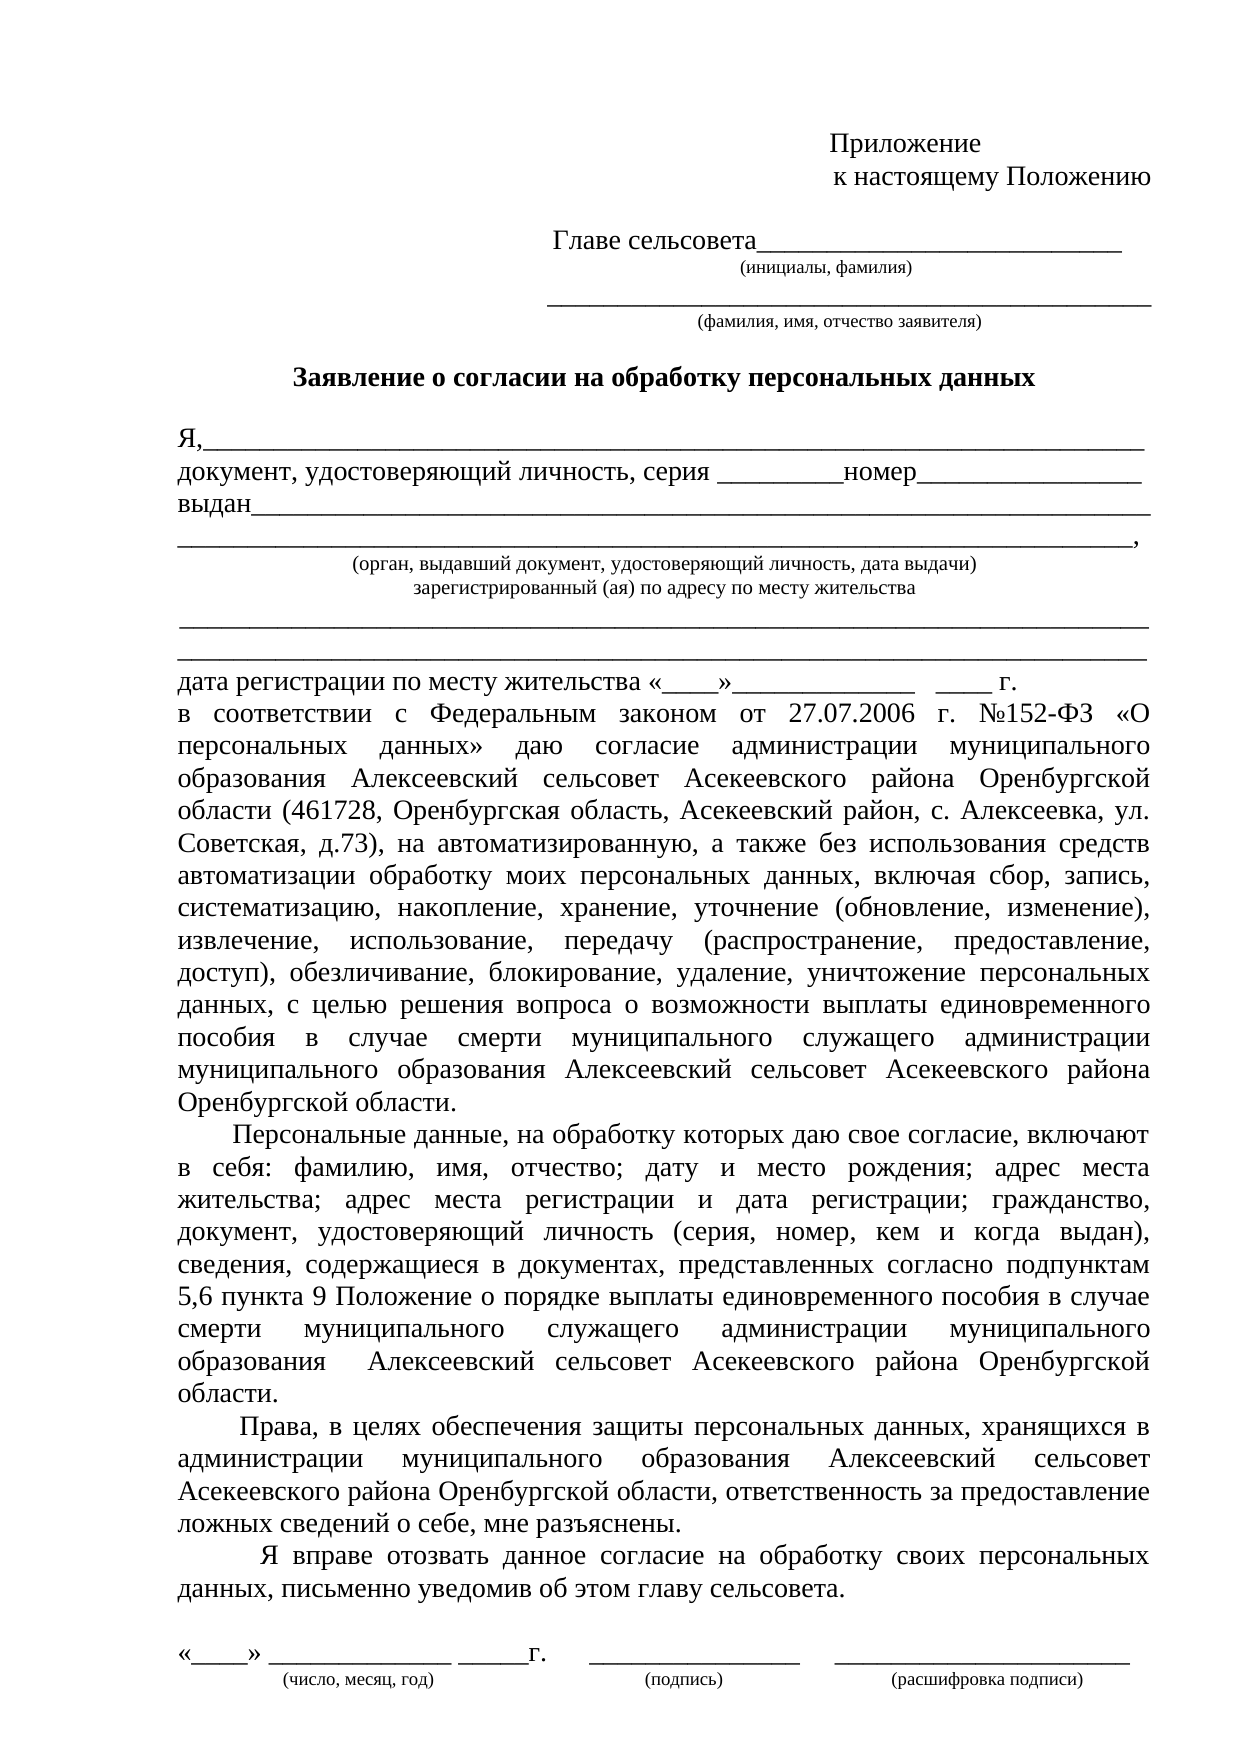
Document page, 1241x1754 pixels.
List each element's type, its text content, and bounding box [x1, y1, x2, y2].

text (число, месяц, год) (подпись) (расшифровка подписи) [177, 1668, 1152, 1689]
text Права, в целях обеспечения защиты персональных данных, хранящихся в администрации муниципального образования Алексеевский сельсовет Асекеевского района Оренбургской области, ответственность за предоставление ложных сведений о себе, мне разъяснены. [177, 1409, 1152, 1538]
text (орган, выдавший документ, удостоверяющий личность, дата выдачи) [177, 551, 1152, 575]
text Приложение [177, 126, 1152, 158]
text документ, удостоверяющий личность, серия _________номер________________ [177, 453, 1152, 486]
text (инициалы, фамилия) [177, 256, 1152, 277]
text Заявление о согласии на обработку персональных данных [177, 360, 1152, 392]
text Я вправе отозвать данное согласие на обработку своих персональных данных, письменно уведомив об этом главу сельсовета. [177, 1538, 1152, 1603]
text Главе сельсовета__________________________ [177, 223, 1152, 256]
text к настоящему Положению [177, 158, 1152, 191]
text ___________________________________________ [177, 277, 1152, 310]
text «____» _____________ _____г. _______________ _____________________ [177, 1636, 1152, 1668]
text Я,___________________________________________________________________ [177, 421, 1152, 453]
text зарегистрированный (ая) по адресу по месту жительства _____________________________________________________________________ [177, 575, 1152, 631]
text _____________________________________________________________________ [177, 631, 1152, 664]
text в соответствии с Федеральным законом от 27.07.2006 г. №152-ФЗ «О персональных данных» даю согласие администрации муниципального образования Алексеевский сельсовет Асекеевского района Оренбургской области (461728, Оренбургская область, Асекеевский район, с. Алексеевка, ул. Советская, д.73), на автоматизированную, а также без использования средств автоматизации обработку моих персональных данных, включая сбор, запись, систематизацию, накопление, хранение, уточнение (обновление, изменение), извлечение, использование, передачу (распространение, предоставление, доступ), обезличивание, блокирование, удаление, уничтожение персональных данных, с целью решения вопроса о возможности выплаты единовременного пособия в случае смерти муниципального служащего администрации муниципального образования Алексеевский сельсовет Асекеевского района Оренбургской области. [177, 696, 1152, 1117]
text (фамилия, имя, отчество заявителя) [177, 310, 1152, 331]
text выдан____________________________________________________________________________________________________________________________________, [177, 486, 1152, 551]
text Персональные данные, на обработку которых даю свое согласие, включают в себя: фамилию, имя, отчество; дату и место рождения; адрес места жительства; адрес места регистрации и дата регистрации; гражданство, документ, удостоверяющий личность (серия, номер, кем и когда выдан), сведения, содержащиеся в документах, представленных согласно подпунктам 5,6 пункта 9 Положение о порядке выплаты единовременного пособия в случае смерти муниципального служащего администрации муниципального образования Алексеевский сельсовет Асекеевского района Оренбургской области. [177, 1117, 1152, 1409]
text дата регистрации по месту жительства «____»_____________ ____ г. [177, 664, 1152, 696]
